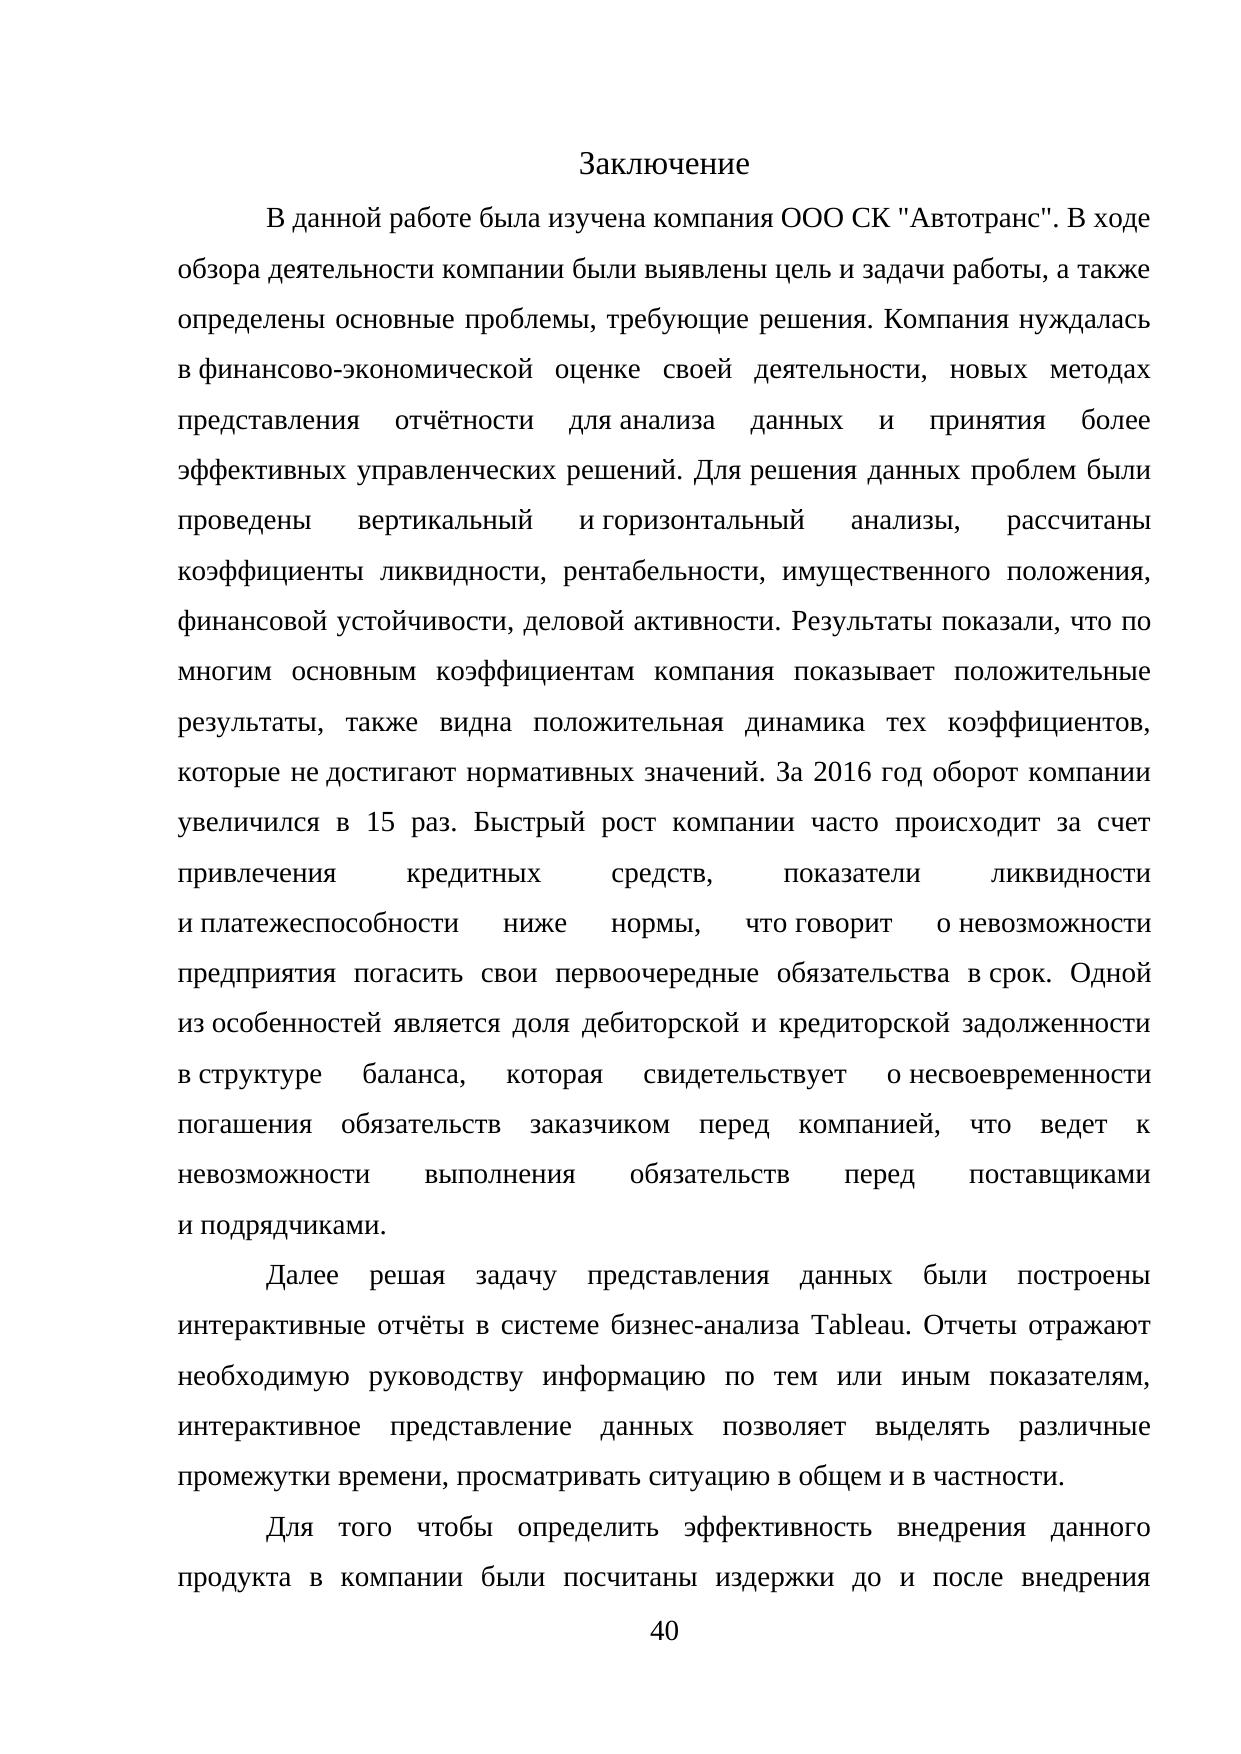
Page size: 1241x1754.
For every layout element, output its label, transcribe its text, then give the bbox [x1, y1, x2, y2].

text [177, 1509, 1152, 1593]
subtitle Заключение [177, 143, 1152, 181]
text В данной работе была изучена компания ООО СК "Автотранс". В ходе обзора деятельности компании были выявлены цель и задачи работы, а также определены основные проблемы, требующие решения. Компания нуждалась в финансово-экономической оценке своей деятельности, новых методах представления отчётности для анализа данных и принятия более эффективных управленческих решений. Для решения данных проблем были проведены вертикальный и горизонтальный анализы, рассчитаны коэффициенты ликвидности, рентабельности, имущественного положения, финансовой устойчивости, деловой активности. Результаты показали, что по многим основным коэффициентам компания показывает положительные результаты, также видна положительная динамика тех коэффициентов, которые не достигают нормативных значений. За 2016 год оборот компании увеличился в 15 раз. Быстрый рост компании часто происходит за счет привлечения кредитных средств, показатели ликвидности и платежеспособности ниже нормы, что говорит о невозможности предприятия погасить свои первоочередные обязательства в срок. Одной из особенностей является доля дебиторской и кредиторской задолженности в структуре баланса, которая свидетельствует о несвоевременности погашения обязательств заказчиком перед компанией, что ведет к невозможности выполнения обязательств перед поставщиками и подрядчиками. [177, 201, 1152, 1240]
text Далее решая задачу представления данных были построены интерактивные отчёты в системе бизнес-анализа Tableau. Отчеты отражают необходимую руководству информацию по тем или иным показателям, интерактивное представление данных позволяет выделять различные промежутки времени, просматривать ситуацию в общем и в частности. [177, 1257, 1152, 1492]
